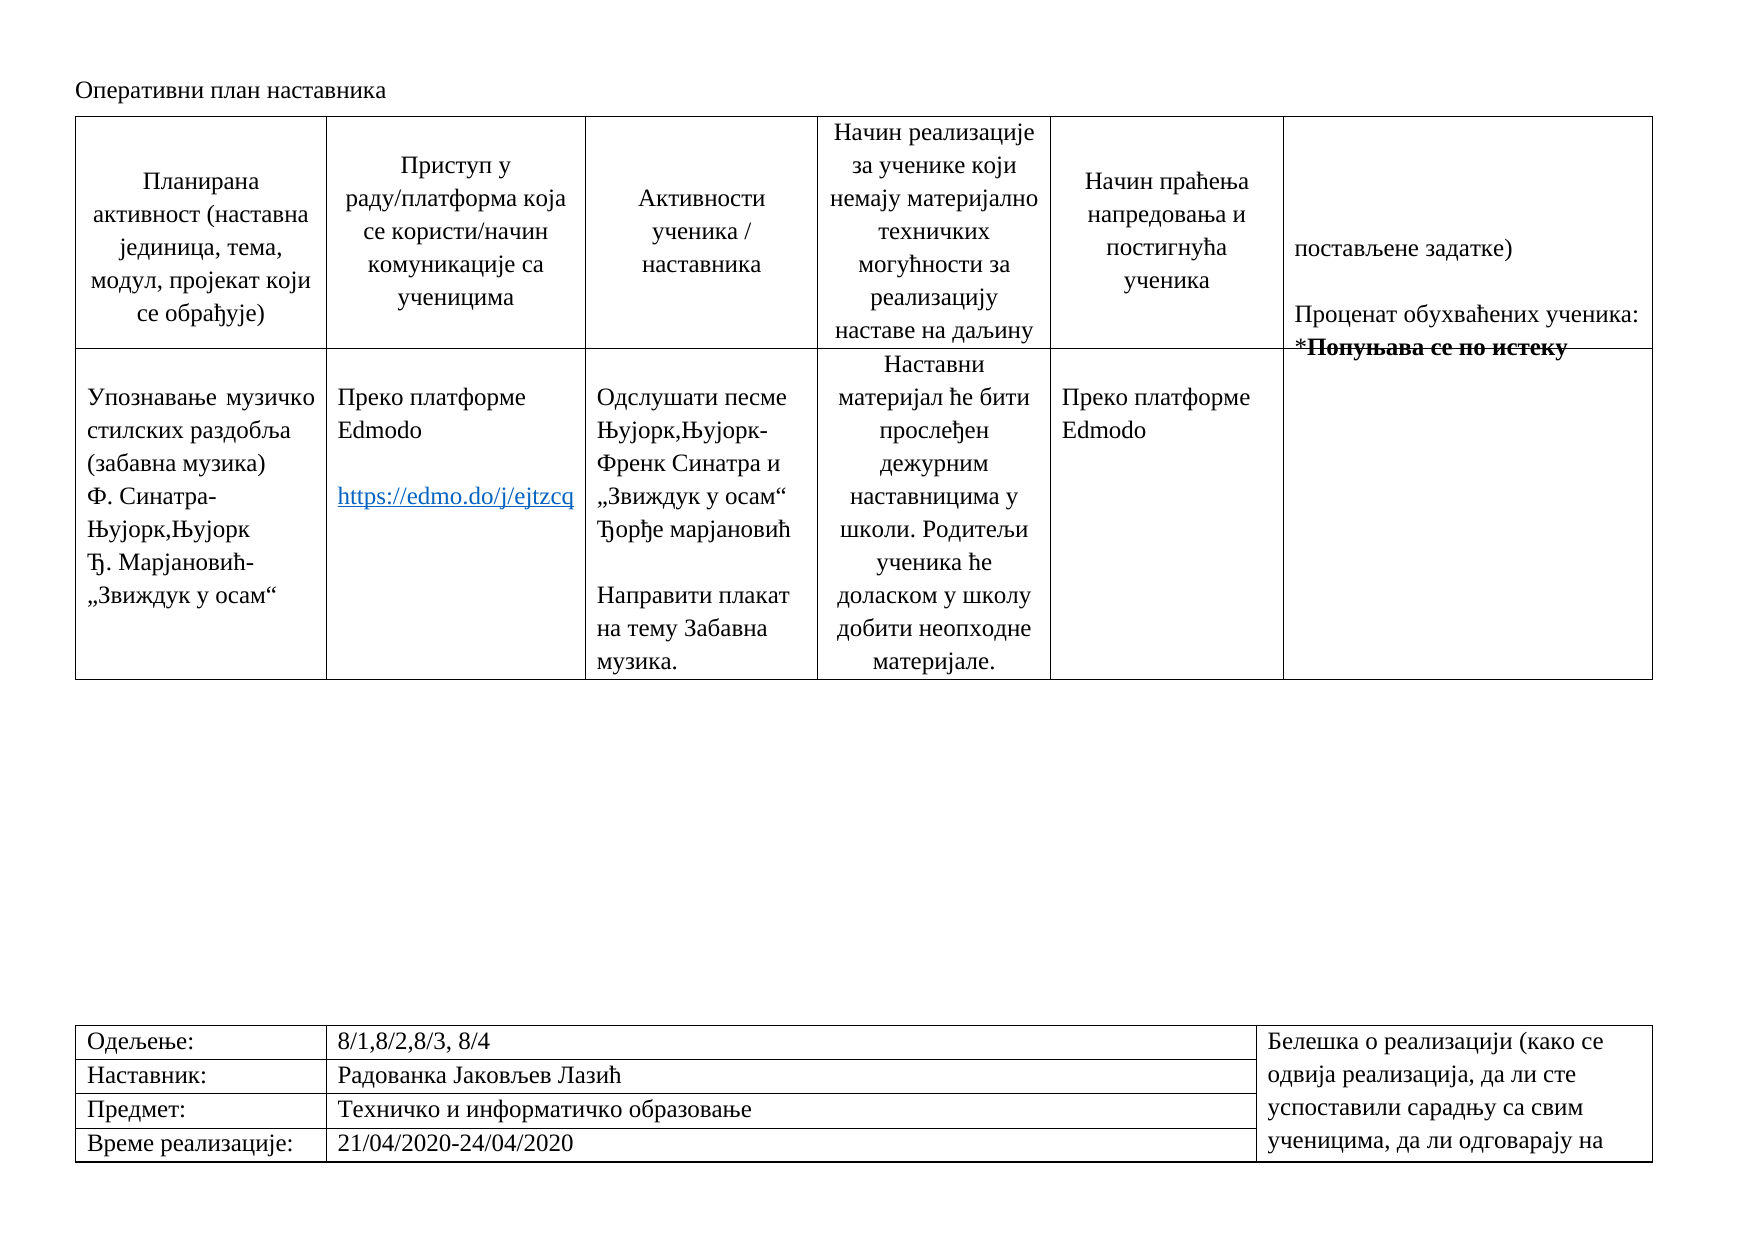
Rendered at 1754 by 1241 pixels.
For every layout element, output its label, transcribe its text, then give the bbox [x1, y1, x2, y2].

table_cell Наставник: [76, 1060, 326, 1093]
table_cell Начин праћења напредовања и постигнућа ученика [1051, 117, 1283, 348]
table_cell Приступ у раду/платформа која се користи/начин комуникације са ученицима [327, 117, 585, 348]
table_cell Начин реализације за ученике који немају материјално техничких могућности за реализацију наставе на даљину [818, 117, 1050, 348]
table_cell Техничко и информатичко образовање [327, 1094, 1256, 1127]
table_cell 21/04/2020-24/04/2020 [327, 1129, 1256, 1161]
table_cell Активности ученика / наставника [586, 117, 817, 348]
table_header Белешка о реализацији (како се одвија реализација, да ли сте успоставили сарадњу са свим ученицима, да ли одговарају на постављене задатке) Проценат обухваћених ученика: *Попуњава се по истеку наставне седмице [1257, 1026, 1652, 1161]
table_cell Упознавање музичко стилских раздобља (забавна музика) Ф. Синатра- Њујорк,Њујорк Ђ. Марјановић- „Звиждук у осам“ [76, 349, 326, 679]
table_cell Одслушати песме Њујорк,Њујорк- Френк Синатра и „Звиждук у осам“ Ђорђе марјановић Направити плакат на тему Забавна музика. [586, 349, 817, 679]
table_cell Планирана активност (наставна јединица, тема, модул, пројекат који се обрађује) [76, 117, 326, 348]
table_header 8/1,8/2,8/3, 8/4 [327, 1026, 1256, 1059]
table_cell Наставни материјал ће бити прослеђен дежурним наставницима у школи. Родитељи ученика ће доласком у школу добити неопходне материјале. [818, 349, 1050, 679]
table_cell Време реализације: [76, 1129, 326, 1161]
table_cell Предмет: [76, 1094, 326, 1127]
table_cell [1284, 349, 1652, 679]
table_header Одељење: [76, 1026, 326, 1059]
table_cell Преко платформе Edmodo https://edmo.do/j/ejtzcq [327, 349, 585, 679]
table_cell Радованка Јаковљев Лазић [327, 1060, 1256, 1093]
table_cell Преко платформе Edmodo [1051, 349, 1283, 679]
